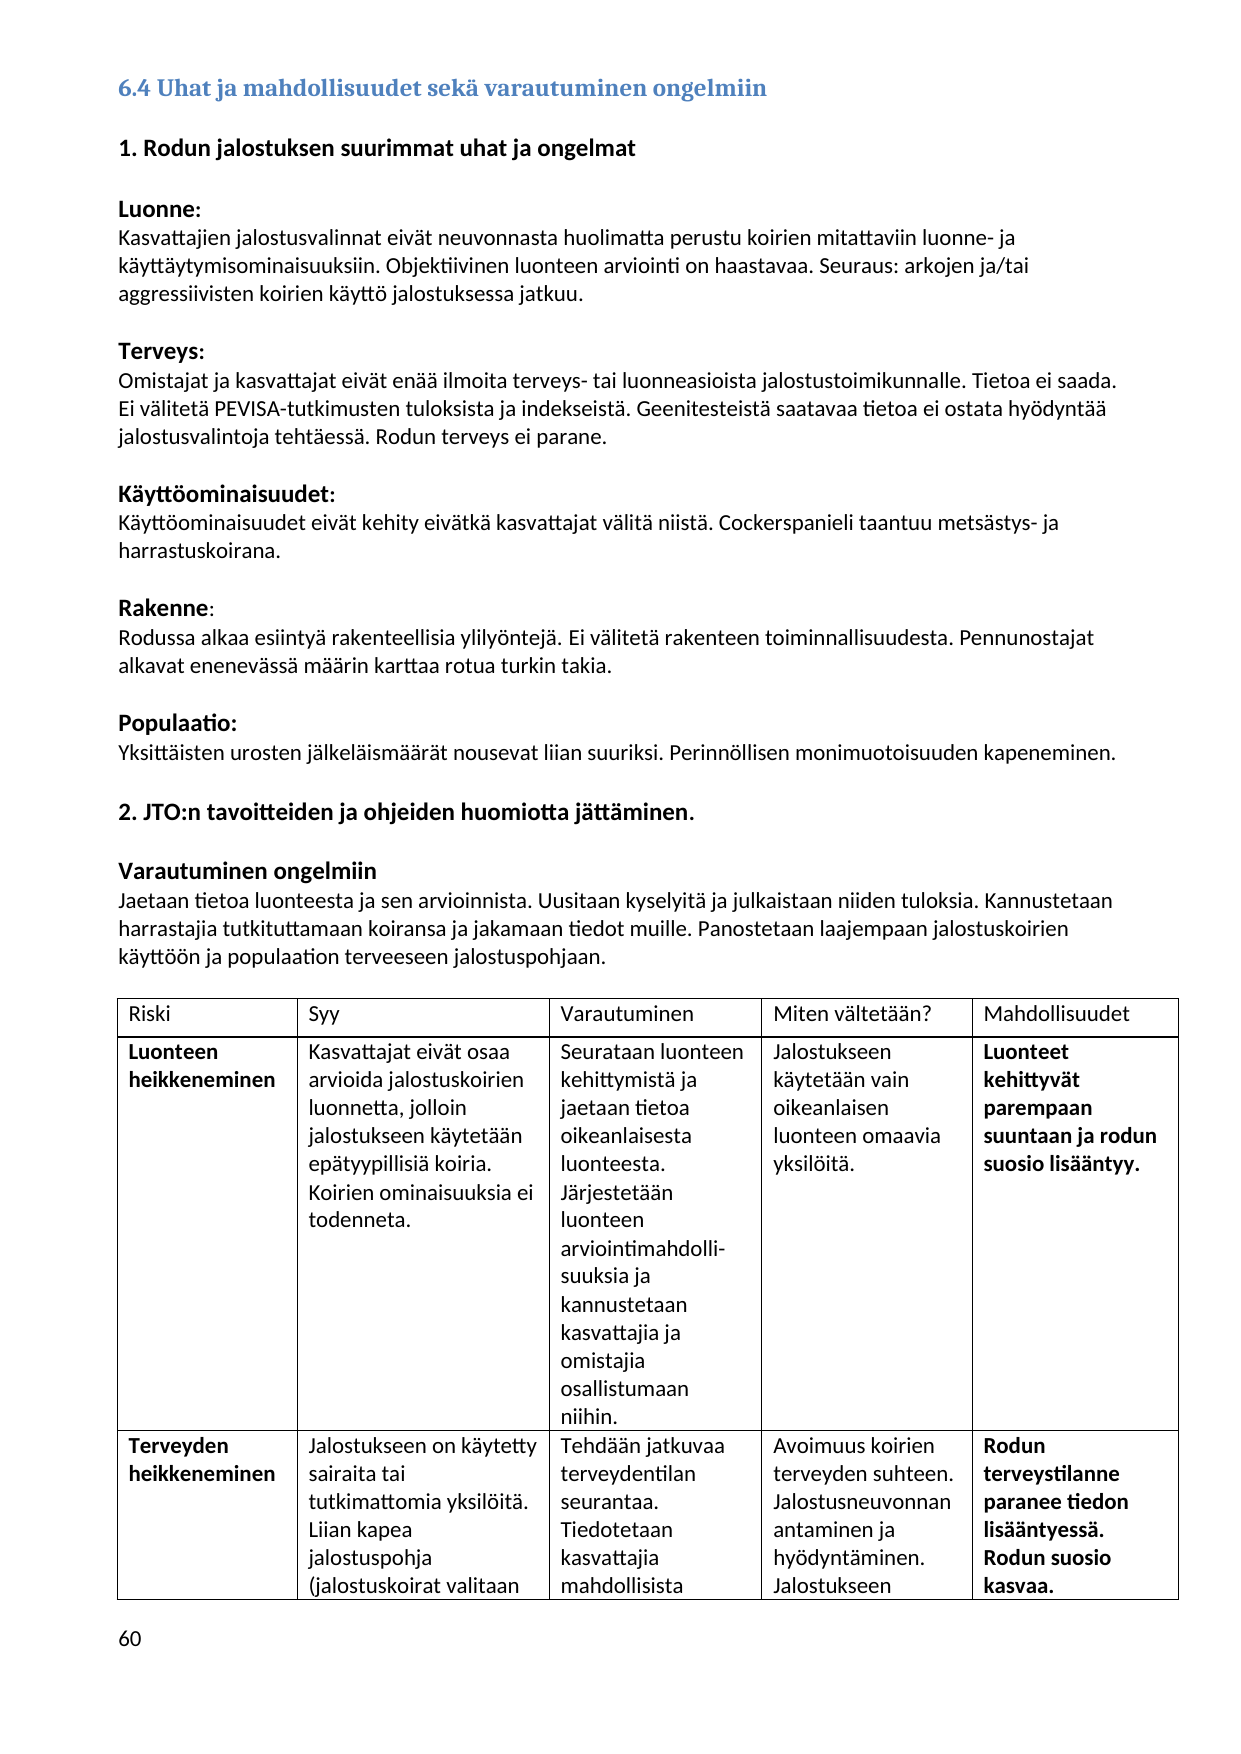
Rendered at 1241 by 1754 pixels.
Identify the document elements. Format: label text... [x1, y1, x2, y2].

text Jaetaan tietoa luonteesta ja sen arvioinnista. Uusitaan kyselyitä ja julkaistaan niiden tuloksia. Kannustetaan harrastajia tutkituttamaan koiransa ja jakamaan tiedot muille. Panostetaan laajempaan jalostuskoirien käyttöön ja populaation terveeseen jalostuspohjaan. [118, 886, 1137, 970]
table_cell Seurataan luonteen kehittymistä ja jaetaan tietoa oikeanlaisesta luonteesta. Järjestetään luonteen arviointimahdolli-suuksia ja kannustetaan kasvattajia ja omistajia osallistumaan niihin. [550, 1038, 761, 1430]
text Luonne: [118, 193, 1137, 223]
text Varautuminen ongelmiin [118, 856, 1137, 886]
table_header Riski [118, 999, 297, 1036]
text Terveys: [118, 335, 1137, 366]
text Rakenne: [118, 593, 1137, 623]
table_header Varautuminen [550, 999, 761, 1036]
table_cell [550, 1431, 761, 1599]
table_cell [762, 1431, 972, 1599]
text Kasvattajien jalostusvalinnat eivät neuvonnasta huolimatta perustu koirien mitattaviin luonne- ja käyttäytymisominaisuuksiin. Objektiivinen luonteen arviointi on haastavaa. Seuraus: arkojen ja/tai aggressiivisten koirien käyttö jalostuksessa jatkuu. [118, 223, 1137, 307]
text Käyttöominaisuudet eivät kehity eivätkä kasvattajat välitä niistä. Cockerspanieli taantuu metsästys- ja harrastuskoirana. [118, 508, 1137, 564]
text Yksittäisten urosten jälkeläismäärät nousevat liian suuriksi. Perinnöllisen monimuotoisuuden kapeneminen. [118, 738, 1137, 766]
table_cell Jalostukseen käytetään vain oikeanlaisen luonteen omaavia yksilöitä. [762, 1038, 972, 1430]
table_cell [973, 1431, 1178, 1599]
table_header Syy [298, 999, 549, 1036]
table_cell Kasvattajat eivät osaa arvioida jalostuskoirien luonnetta, jolloin jalostukseen käytetään epätyypillisiä koiria. Koirien ominaisuuksia ei todenneta. [298, 1038, 549, 1430]
text Rodussa alkaa esiintyä rakenteellisia ylilyöntejä. Ei välitetä rakenteen toiminnallisuudesta. Pennunostajat alkavat enenevässä määrin karttaa rotua turkin takia. [118, 623, 1137, 679]
text Käyttöominaisuudet: [118, 478, 1137, 508]
table_header Mahdollisuudet [973, 999, 1178, 1036]
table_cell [298, 1431, 549, 1599]
text 6.4 Uhat ja mahdollisuudet sekä varautuminen ongelmiin [118, 74, 1137, 102]
table_cell Luonteen heikkeneminen [118, 1038, 297, 1430]
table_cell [118, 1431, 297, 1599]
table_cell Luonteet kehittyvät parempaan suuntaan ja rodun suosio lisääntyy. [973, 1038, 1178, 1430]
table_header Miten vältetään? [762, 999, 972, 1036]
text 2. JTO:n tavoitteiden ja ohjeiden huomiotta jättäminen. [118, 796, 1137, 827]
text Omistajat ja kasvattajat eivät enää ilmoita terveys- tai luonneasioista jalostustoimikunnalle. Tietoa ei saada. Ei välitetä PEVISA-tutkimusten tuloksista ja indekseistä. Geenitesteistä saatavaa tietoa ei ostata hyödyntää jalostusvalintoja tehtäessä. Rodun terveys ei parane. [118, 366, 1137, 450]
text Populaatio: [118, 707, 1137, 738]
text 1. Rodun jalostuksen suurimmat uhat ja ongelmat [118, 132, 1137, 162]
